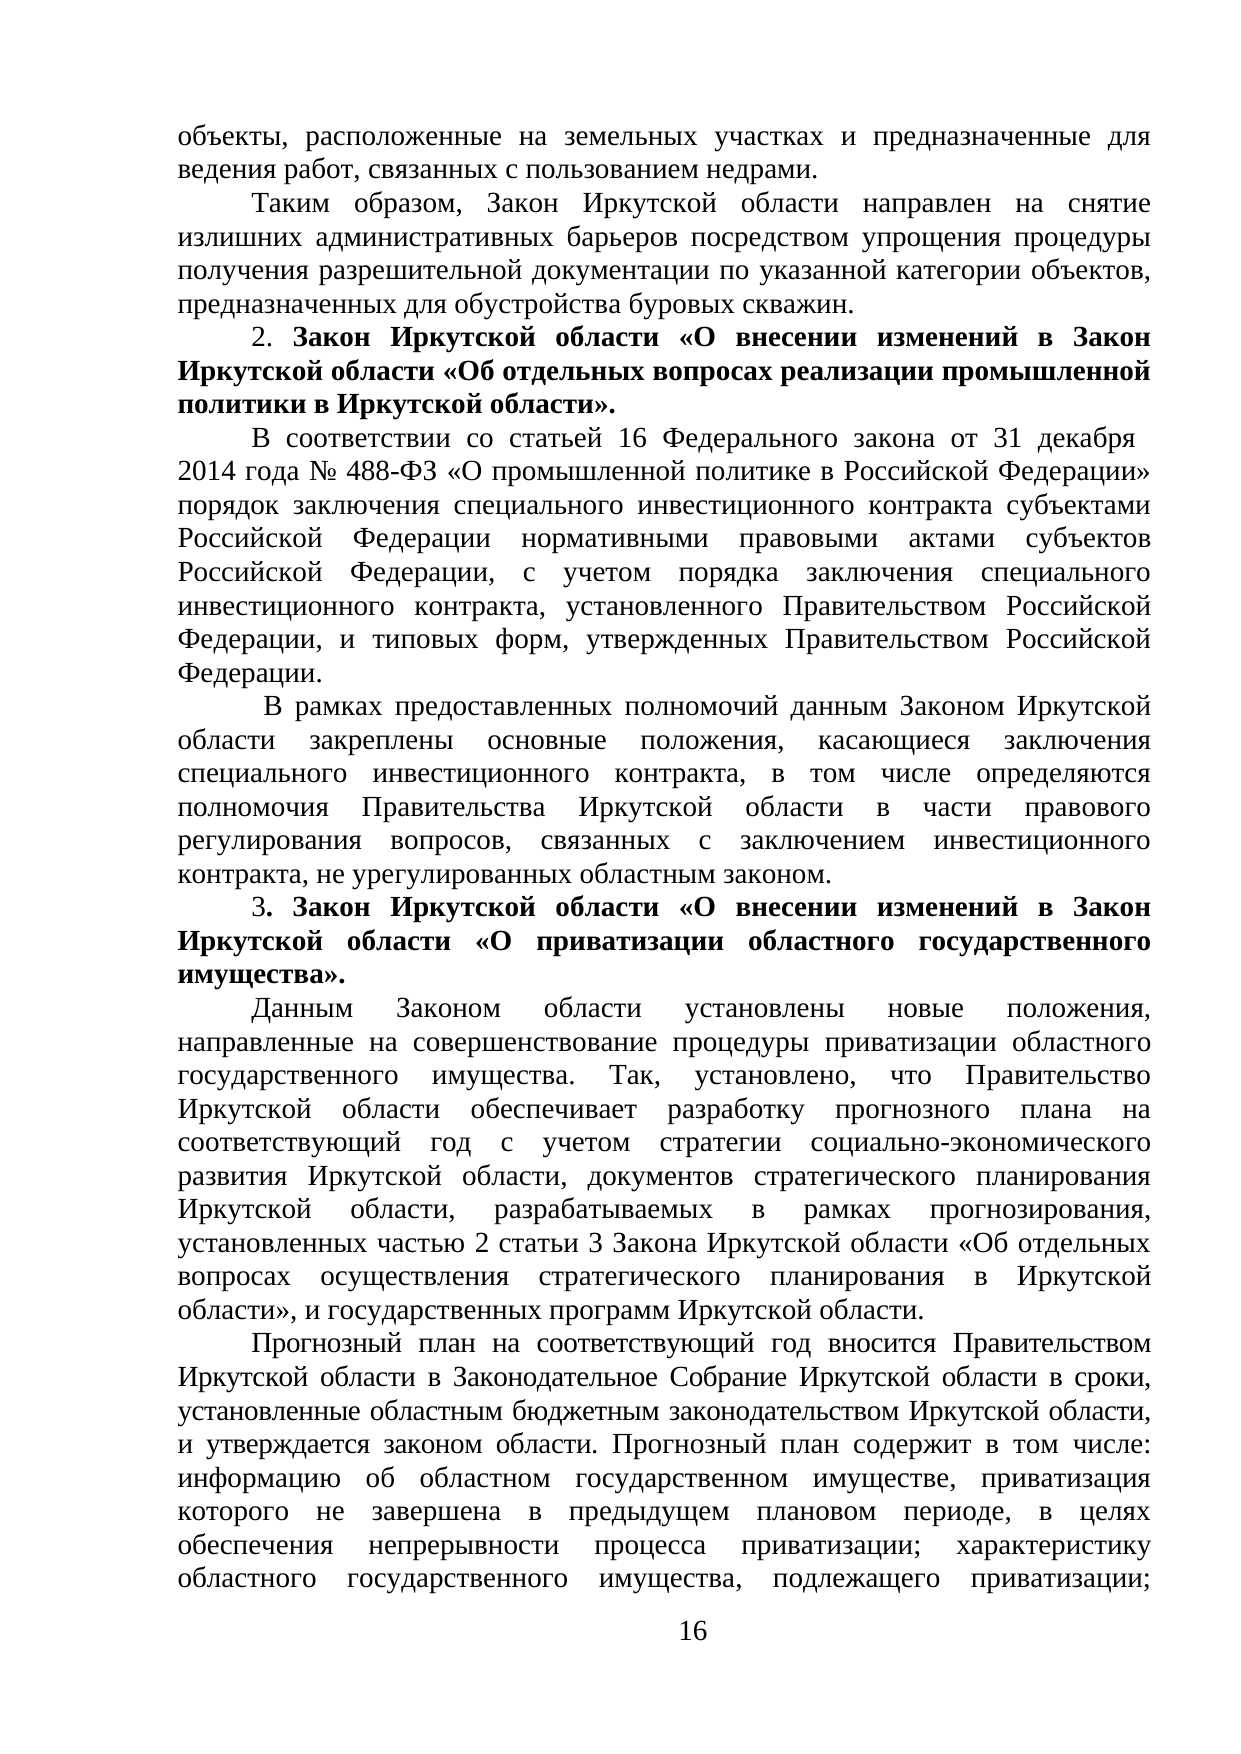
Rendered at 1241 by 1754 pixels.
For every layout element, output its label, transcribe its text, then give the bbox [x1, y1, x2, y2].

text Таким образом, Закон Иркутской области направлен на снятие излишних административных барьеров посредством упрощения процедуры получения разрешительной документации по указанной категории объектов, предназначенных для обустройства буровых скважин. [177, 185, 1152, 319]
text 3. Закон Иркутской области «О внесении изменений в Закон Иркутской области «О приватизации областного государственного имущества». [177, 889, 1152, 990]
text Данным Законом области установлены новые положения, направленные на совершенствование процедуры приватизации областного государственного имущества. Так, установлено, что Правительство Иркутской области обеспечивает разработку прогнозного плана на соответствующий год с учетом стратегии социально-экономического развития Иркутской области, документов стратегического планирования Иркутской области, разрабатываемых в рамках прогнозирования, установленных частью 2 статьи 3 Закона Иркутской области «Об отдельных вопросах осуществления стратегического планирования в Иркутской области», и государственных программ Иркутской области. [177, 990, 1152, 1326]
text В соответствии со статьей 16 Федерального закона от 31 декабря 2014 года № 488-ФЗ «О промышленной политике в Российской Федерации» порядок заключения специального инвестиционного контракта субъектами Российской Федерации нормативными правовыми актами субъектов Российской Федерации, с учетом порядка заключения специального инвестиционного контракта, установленного Правительством Российской Федерации, и типовых форм, утвержденных Правительством Российской Федерации. [177, 420, 1152, 688]
text В рамках предоставленных полномочий данным Законом Иркутской области закреплены основные положения, касающиеся заключения специального инвестиционного контракта, в том числе определяются полномочия Правительства Иркутской области в части правового регулирования вопросов, связанных с заключением инвестиционного контракта, не урегулированных областным законом. [177, 688, 1152, 889]
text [177, 118, 1152, 185]
text 2. Закон Иркутской области «О внесении изменений в Закон Иркутской области «Об отдельных вопросах реализации промышленной политики в Иркутской области». [177, 319, 1152, 420]
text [177, 1326, 1152, 1594]
